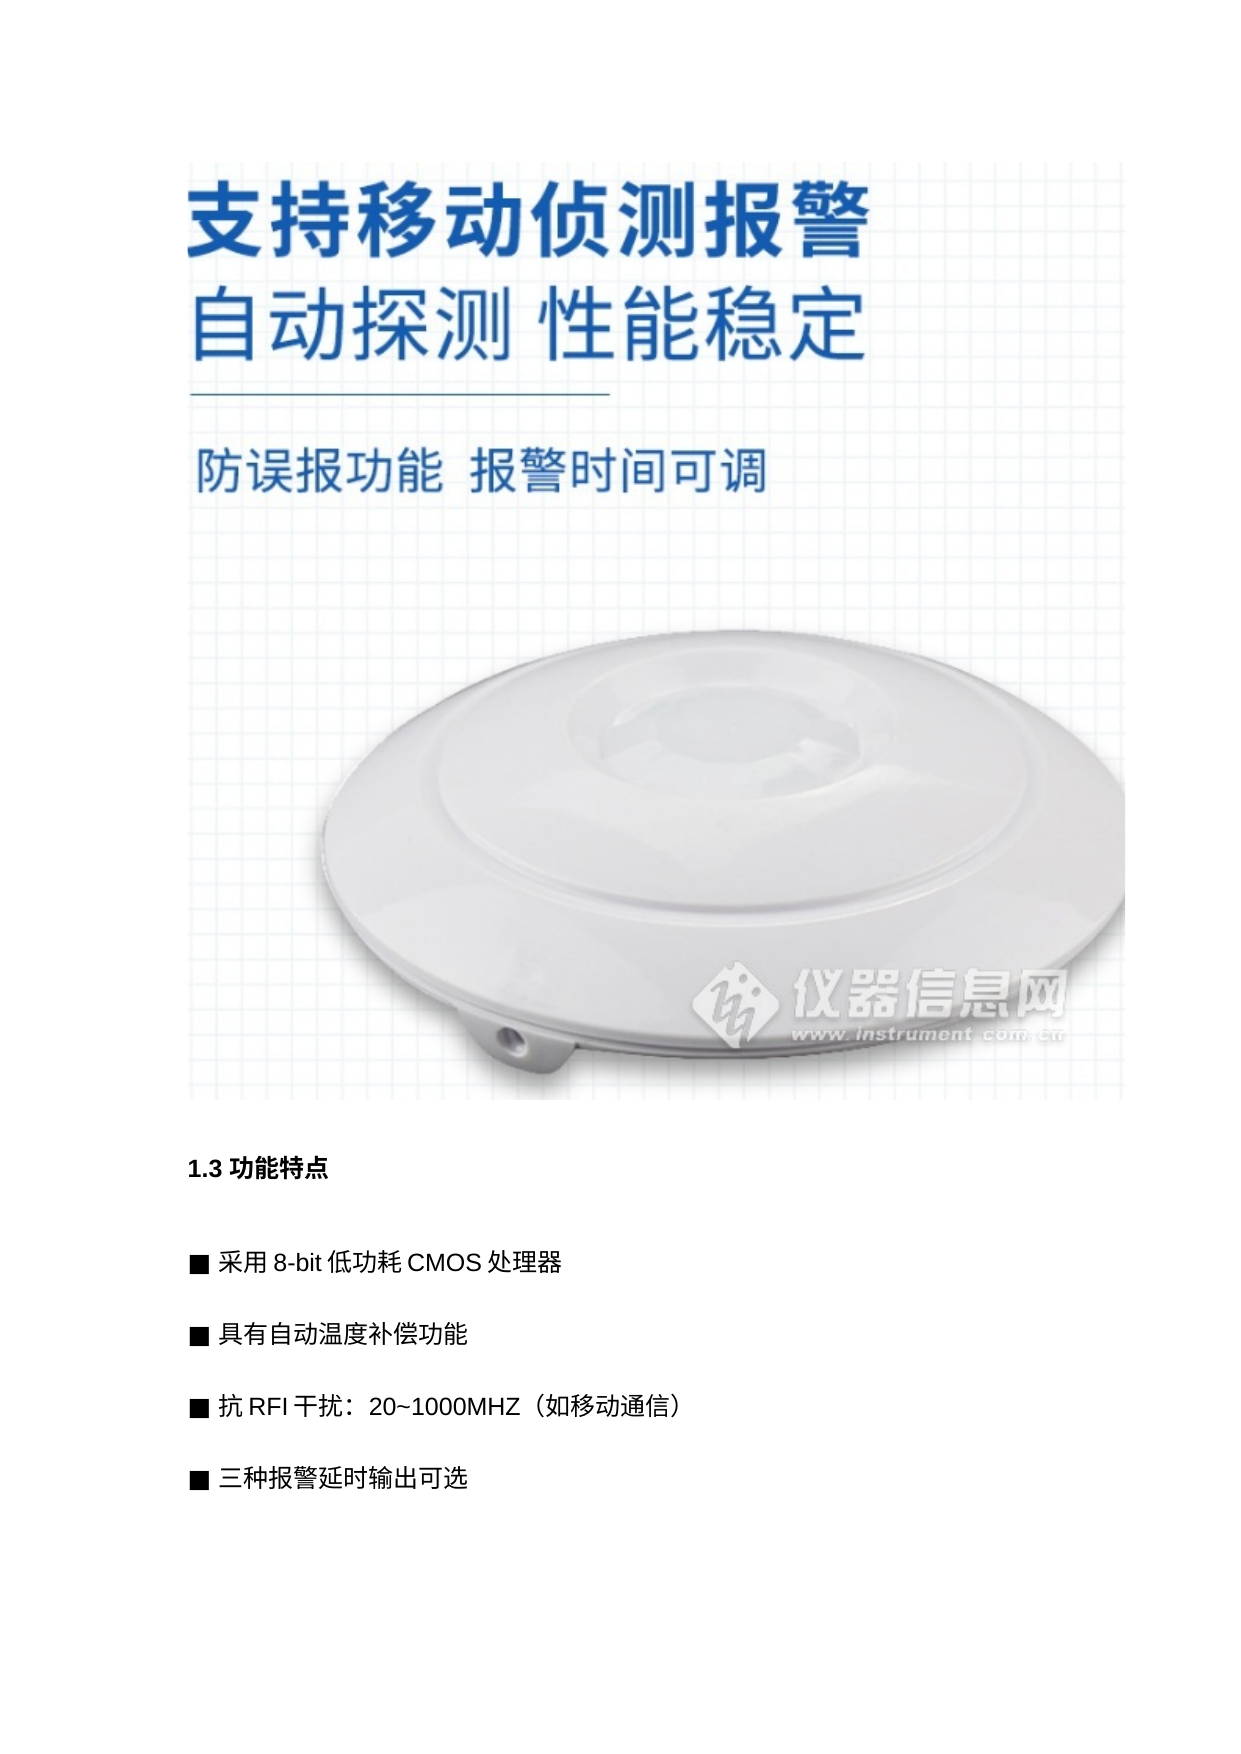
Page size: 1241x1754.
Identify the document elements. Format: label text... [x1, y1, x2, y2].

text 1.3 功能特点 [187, 1134, 1053, 1199]
text ■ 具有自动温度补偿功能 [187, 1300, 1053, 1365]
text ■ 三种报警延时输出可选 [187, 1444, 1053, 1509]
text ■ 采用8-bit低功耗CMOS处理器 [187, 1228, 1053, 1293]
text ■ 抗RFI干扰：20~1000MHZ（如移动通信） [187, 1372, 1053, 1437]
picture [187, 162, 1125, 1100]
